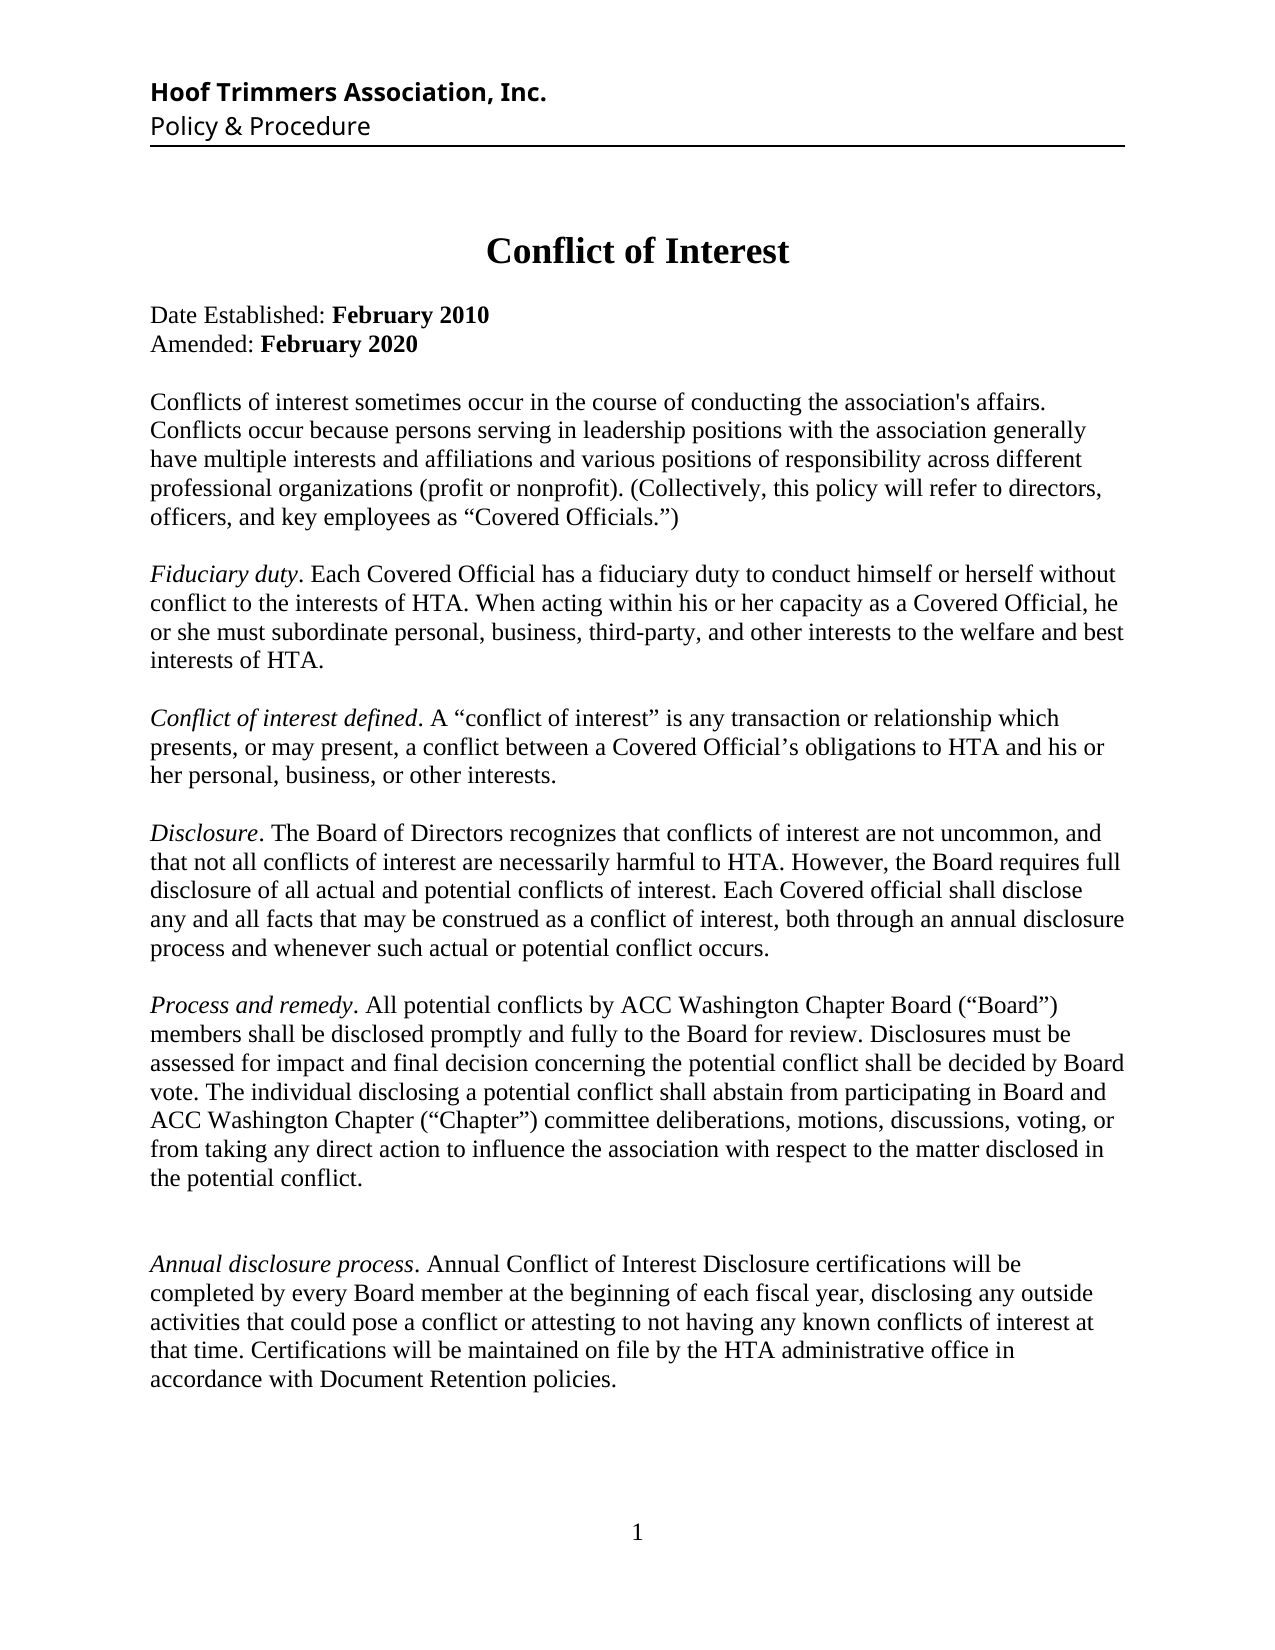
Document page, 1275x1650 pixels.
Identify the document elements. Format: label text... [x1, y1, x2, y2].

text Process and remedy. All potential conflicts by ACC Washington Chapter Board (“Board”) members shall be disclosed promptly and fully to the Board for review. Disclosures must be assessed for impact and final decision concerning the potential conflict shall be decided by Board vote. The individual disclosing a potential conflict shall abstain from participating in Board and ACC Washington Chapter (“Chapter”) committee deliberations, motions, discussions, voting, or from taking any direct action to influence the association with respect to the matter disclosed in the potential conflict. [150, 991, 1125, 1192]
text Date Established: February 2010 Amended: February 2020 [150, 301, 1125, 358]
text Conflict of interest defined. A “conflict of interest” is any transaction or relationship which presents, or may present, a conflict between a Covered Official’s obligations to HTA and his or her personal, business, or other interests. [150, 703, 1125, 789]
text Fiduciary duty. Each Covered Official has a fiduciary duty to conduct himself or herself without conflict to the interests of HTA. When acting within his or her capacity as a Covered Official, he or she must subordinate personal, business, third-party, and other interests to the welfare and best interests of HTA. [150, 559, 1125, 674]
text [150, 1249, 1125, 1393]
text Disclosure. The Board of Directors recognizes that conflicts of interest are not uncommon, and that not all conflicts of interest are necessarily harmful to HTA. However, the Board requires full disclosure of all actual and potential conflicts of interest. Each Covered official shall disclose any and all facts that may be construed as a conflict of interest, both through an annual disclosure process and whenever such actual or potential conflict occurs. [150, 818, 1125, 962]
text Conflicts of interest sometimes occur in the course of conducting the association's affairs. Conflicts occur because persons serving in leadership positions with the association generally have multiple interests and affiliations and various positions of responsibility across different professional organizations (profit or nonprofit). (Collectively, this policy will refer to directors, officers, and key employees as “Covered Officials.”) [150, 387, 1125, 531]
text Conflict of Interest [150, 229, 1125, 272]
